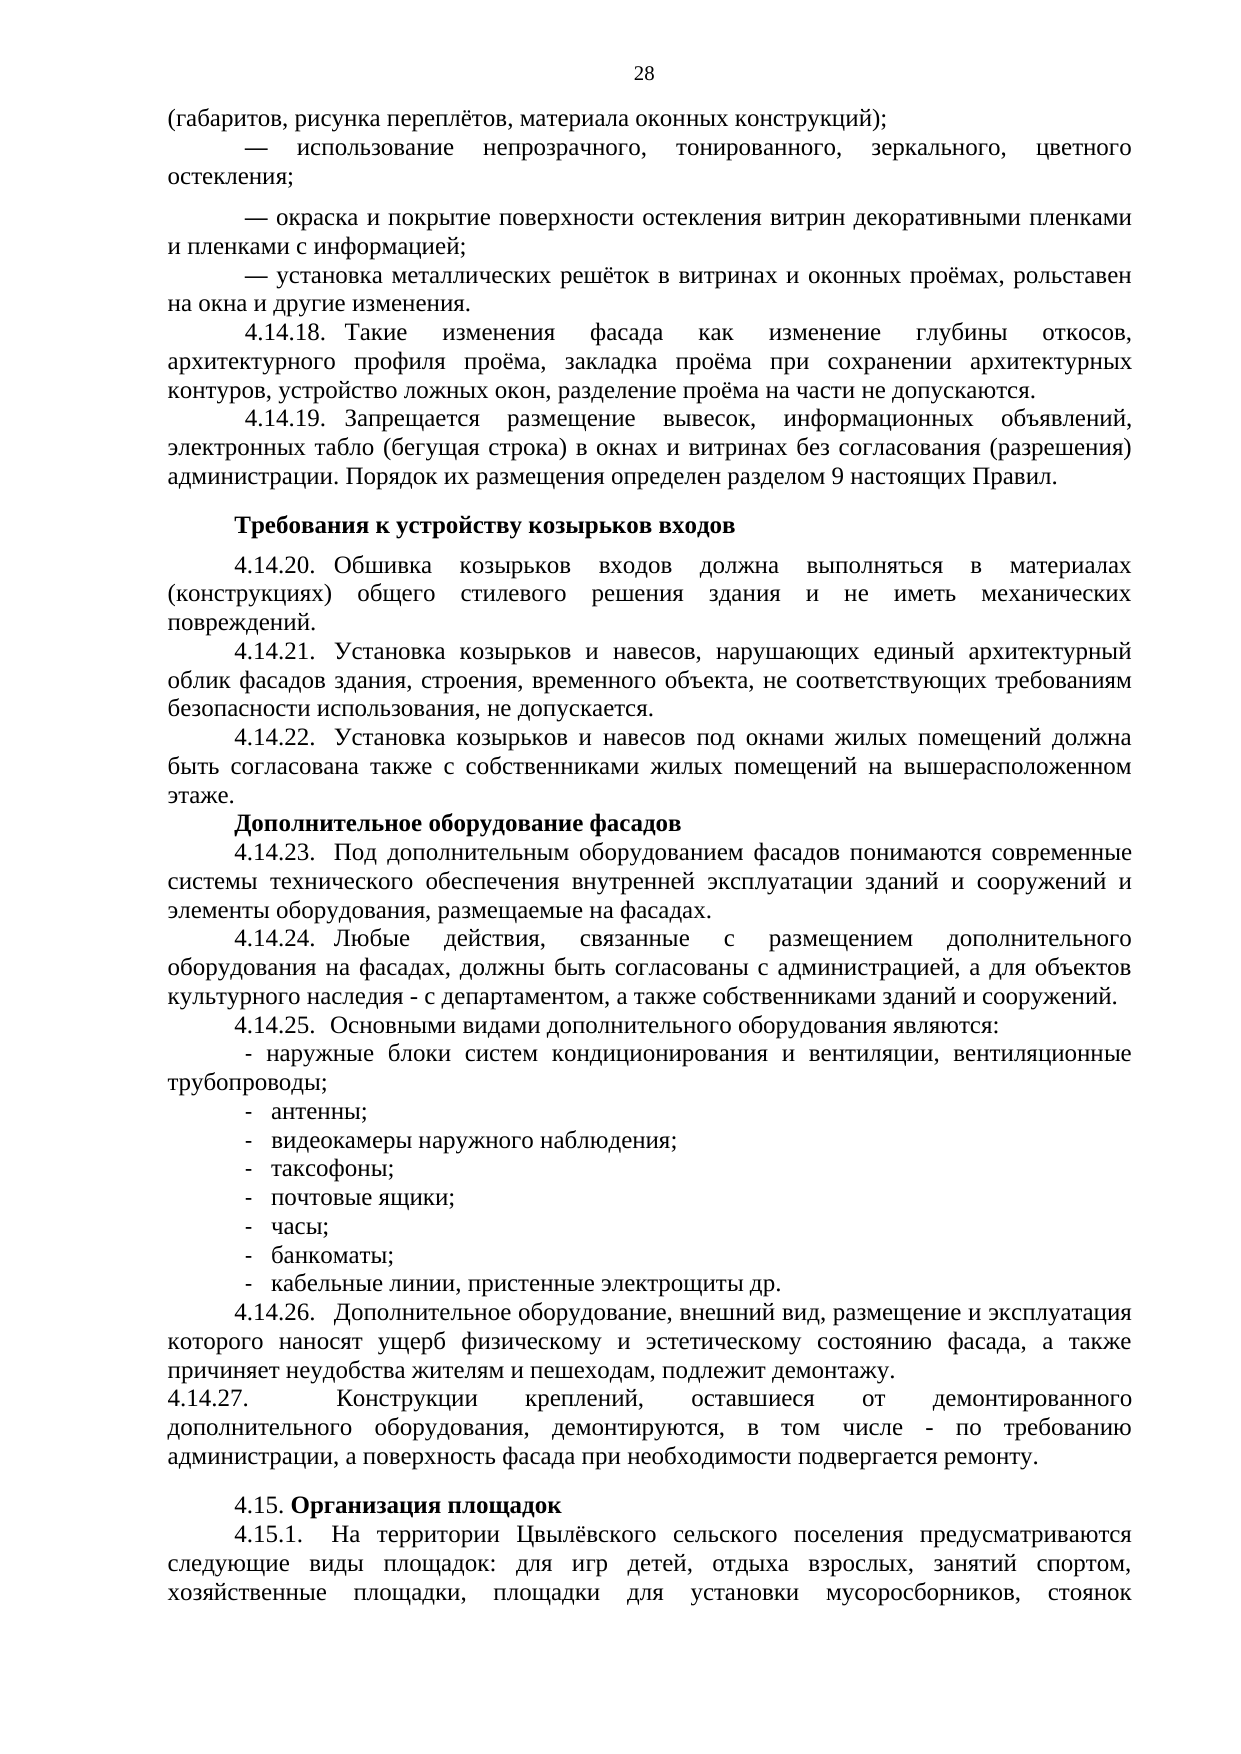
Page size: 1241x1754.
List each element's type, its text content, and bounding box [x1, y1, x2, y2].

text - почтовые ящики; [167, 1182, 1133, 1211]
text - видеокамеры наружного наблюдения; [167, 1125, 1133, 1153]
list Конструкции креплений, оставшиеся от демонтированного дополнительного оборудования, демонтируются, в том числе - по требованию администрации, а поверхность фасада при необходимости подвергается ремонту. [167, 1383, 1133, 1470]
text - часы; [167, 1211, 1133, 1240]
text — использование непрозрачного, тонированного, зеркального, цветного остекления; [167, 132, 1133, 190]
text - кабельные линии, пристенные электрощиты др. [167, 1268, 1133, 1297]
list Основными видами дополнительного оборудования являются: [167, 1010, 1133, 1038]
list Запрещается размещение вывесок, информационных объявлений, электронных табло (бегущая строка) в окнах и витринах без согласования (разрешения) администрации. Порядок их размещения определен разделом 9 настоящих Правил. [167, 403, 1133, 490]
list Установка козырьков и навесов под окнами жилых помещений должна быть согласована также с собственниками жилых помещений на вышерасположенном этаже. [167, 722, 1133, 808]
list Дополнительное оборудование, внешний вид, размещение и эксплуатация которого наносят ущерб физическому и эстетическому состоянию фасада, а также причиняет неудобства жителям и пешеходам, подлежит демонтажу. [167, 1297, 1133, 1383]
text — установка металлических решёток в витринах и оконных проёмах, рольставен на окна и другие изменения. [167, 260, 1133, 317]
list Установка козырьков и навесов, нарушающих единый архитектурный облик фасадов здания, строения, временного объекта, не соответствующих требованиям безопасности использования, не допускается. [167, 636, 1133, 722]
text - антенны; [167, 1096, 1133, 1125]
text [167, 103, 1133, 132]
list Обшивка козырьков входов должна выполняться в материалах (конструкциях) общего стилевого решения здания и не иметь механических повреждений. [167, 550, 1133, 636]
text — окраска и покрытие поверхности остекления витрин декоративными пленками и пленками с информацией; [167, 202, 1133, 260]
text Дополнительное оборудование фасадов [167, 808, 1133, 837]
text - наружные блоки систем кондиционирования и вентиляции, вентиляционные трубопроводы; [167, 1038, 1133, 1096]
text 4.15. Организация площадок [167, 1491, 1133, 1519]
list Такие изменения фасада как изменение глубины откосов, архитектурного профиля проёма, закладка проёма при сохранении архитектурных контуров, устройство ложных окон, разделение проёма на части не допускаются. [167, 317, 1133, 403]
list Любые действия, связанные с размещением дополнительного оборудования на фасадах, должны быть согласованы с администрацией, а для объектов культурного наследия - с департаментом, а также собственниками зданий и сооружений. [167, 923, 1133, 1010]
text - таксофоны; [167, 1153, 1133, 1182]
text - банкоматы; [167, 1240, 1133, 1268]
list Под дополнительным оборудованием фасадов понимаются современные системы технического обеспечения внутренней эксплуатации зданий и сооружений и элементы оборудования, размещаемые на фасадах. [167, 837, 1133, 923]
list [167, 1519, 1133, 1606]
text Требования к устройству козырьков входов [167, 511, 1133, 539]
